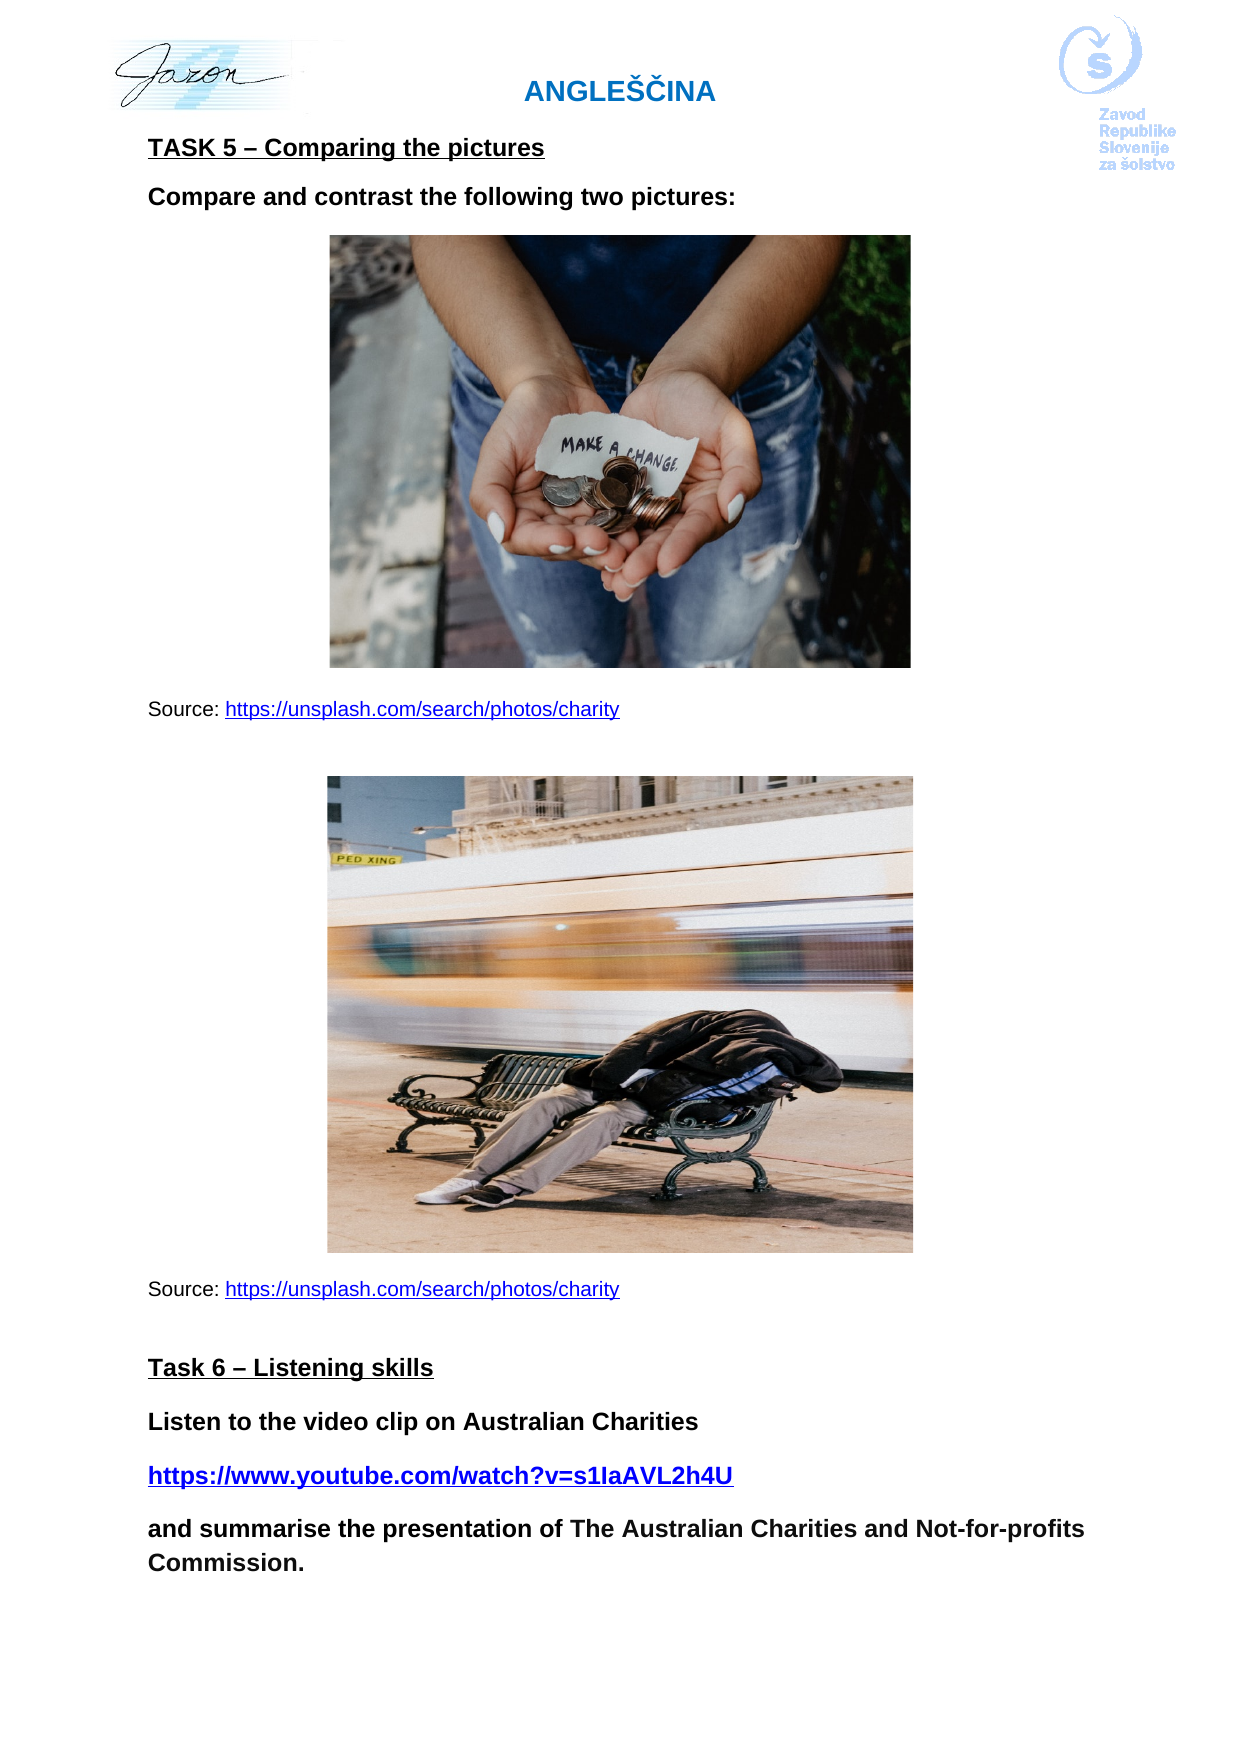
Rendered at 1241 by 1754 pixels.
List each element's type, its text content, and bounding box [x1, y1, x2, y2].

picture [329, 235, 911, 668]
text Source: https://unsplash.com/search/photos/charity [148, 1277, 1093, 1301]
text Source: https://unsplash.com/search/photos/charity [148, 697, 1093, 721]
text Listen to the video clip on Australian Charities [148, 1407, 1093, 1436]
text and summarise the presentation of The Australian Charities and Not-for-profits Commission. [148, 1514, 1093, 1576]
text Task 6 – Listening skills [148, 1353, 1093, 1382]
text Compare and contrast the following two pictures: [148, 182, 1093, 210]
text https://www.youtube.com/watch?v=s1IaAVL2h4U [148, 1461, 1093, 1489]
picture [49, 35, 348, 119]
text TASK 5 – Comparing the pictures [148, 133, 1093, 162]
picture [327, 776, 914, 1253]
